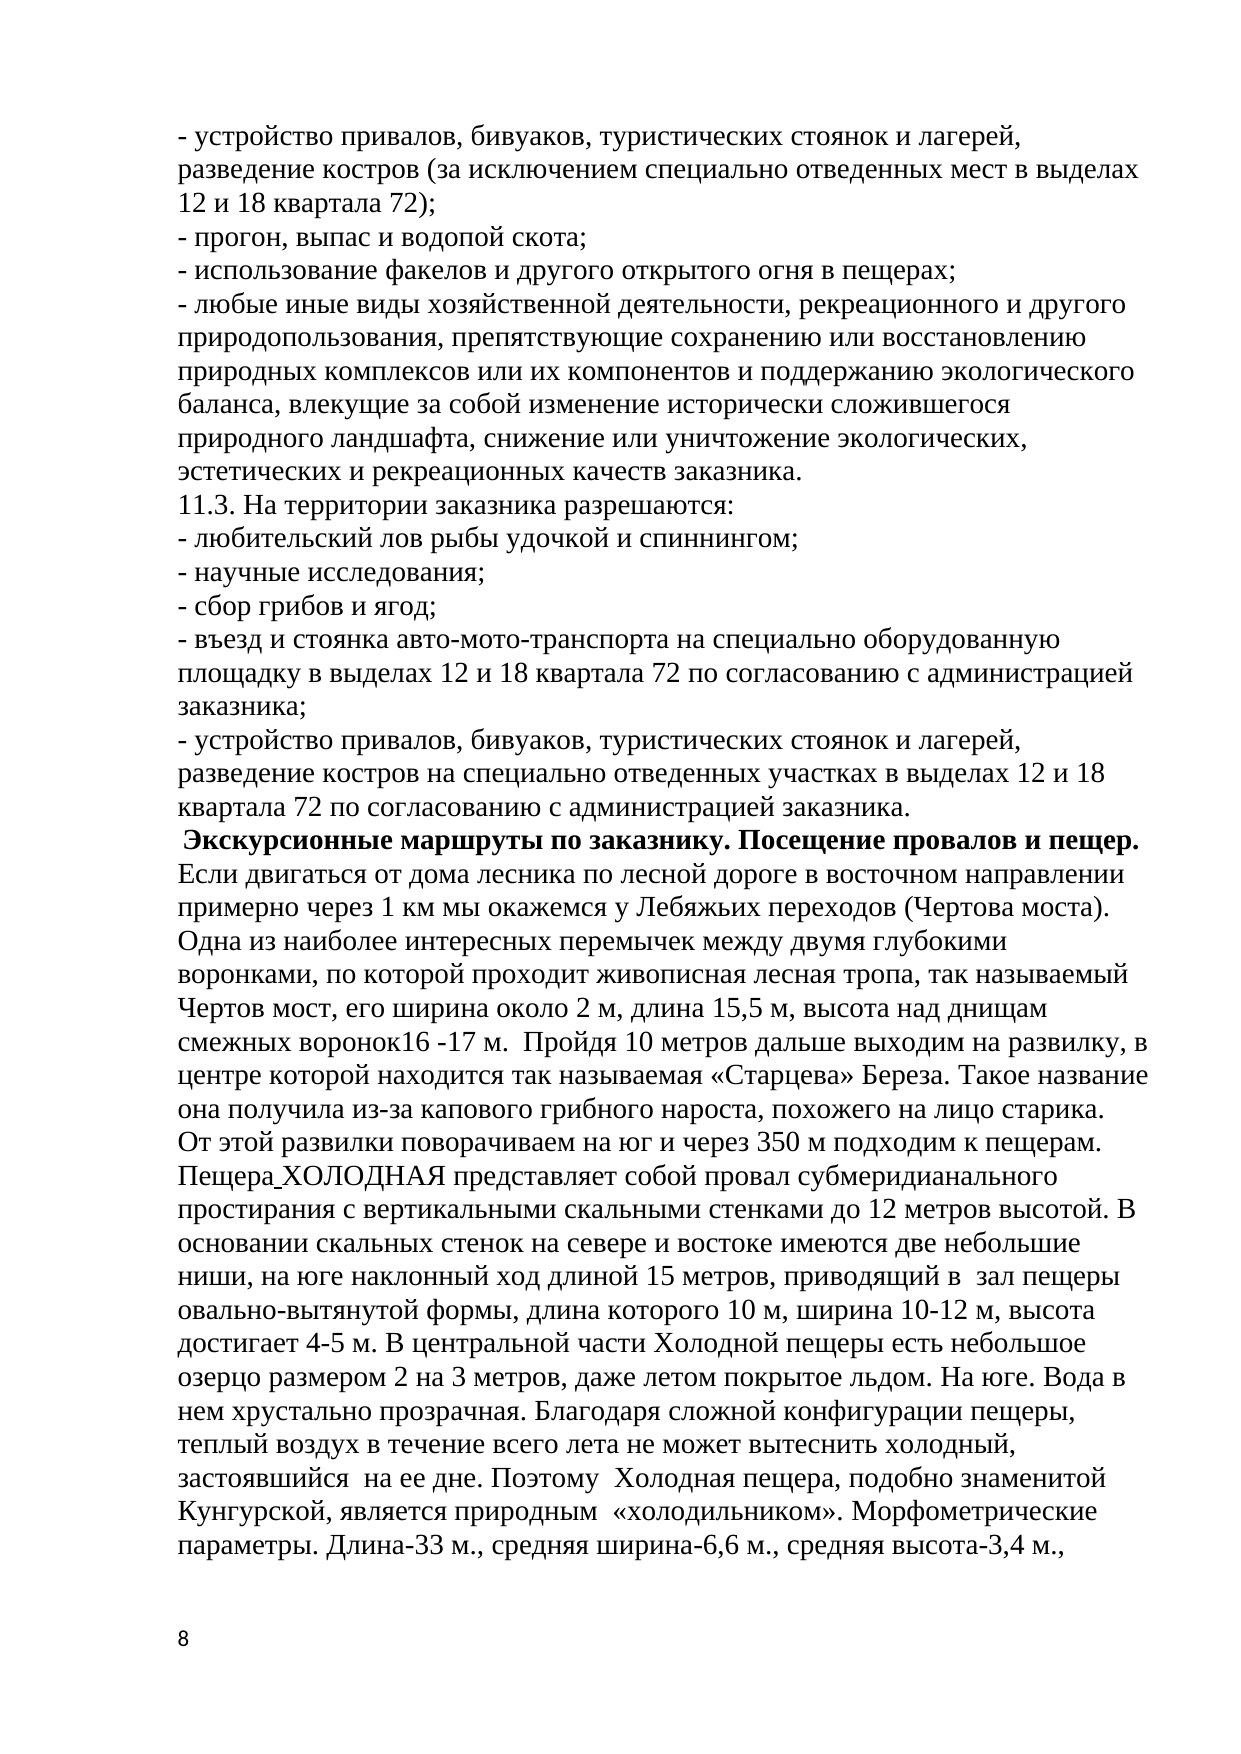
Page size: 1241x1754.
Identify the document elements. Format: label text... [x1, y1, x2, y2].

text - сбор грибов и ягод; [177, 588, 1152, 621]
text - любительский лов рыбы удочкой и спиннингом; [177, 521, 1152, 554]
text - прогон, выпас и водопой скота; [177, 219, 1152, 252]
text - любые иные виды хозяйственной деятельности, рекреационного и другого природопользования, препятствующие сохранению или восстановлению природных комплексов или их компонентов и поддержанию экологического баланса, влекущие за собой изменение исторически сложившегося природного ландшафта, снижение или уничтожение экологических, эстетических и рекреационных качеств заказника. [177, 286, 1152, 487]
text 11.3. На территории заказника разрешаются: [177, 487, 1152, 521]
text - устройство привалов, бивуаков, туристических стоянок и лагерей, разведение костров на специально отведенных участках в выделах 12 и 18 квартала 72 по согласованию с администрацией заказника. [177, 722, 1152, 822]
text - въезд и стоянка авто-мото-транспорта на специально оборудованную площадку в выделах 12 и 18 квартала 72 по согласованию с администрацией заказника; [177, 621, 1152, 722]
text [177, 822, 1152, 1560]
text - использование факелов и другого открытого огня в пещерах; [177, 252, 1152, 286]
text - научные исследования; [177, 554, 1152, 588]
text - устройство привалов, бивуаков, туристических стоянок и лагерей, разведение костров (за исключением специально отведенных мест в выделах 12 и 18 квартала 72); [177, 118, 1152, 219]
